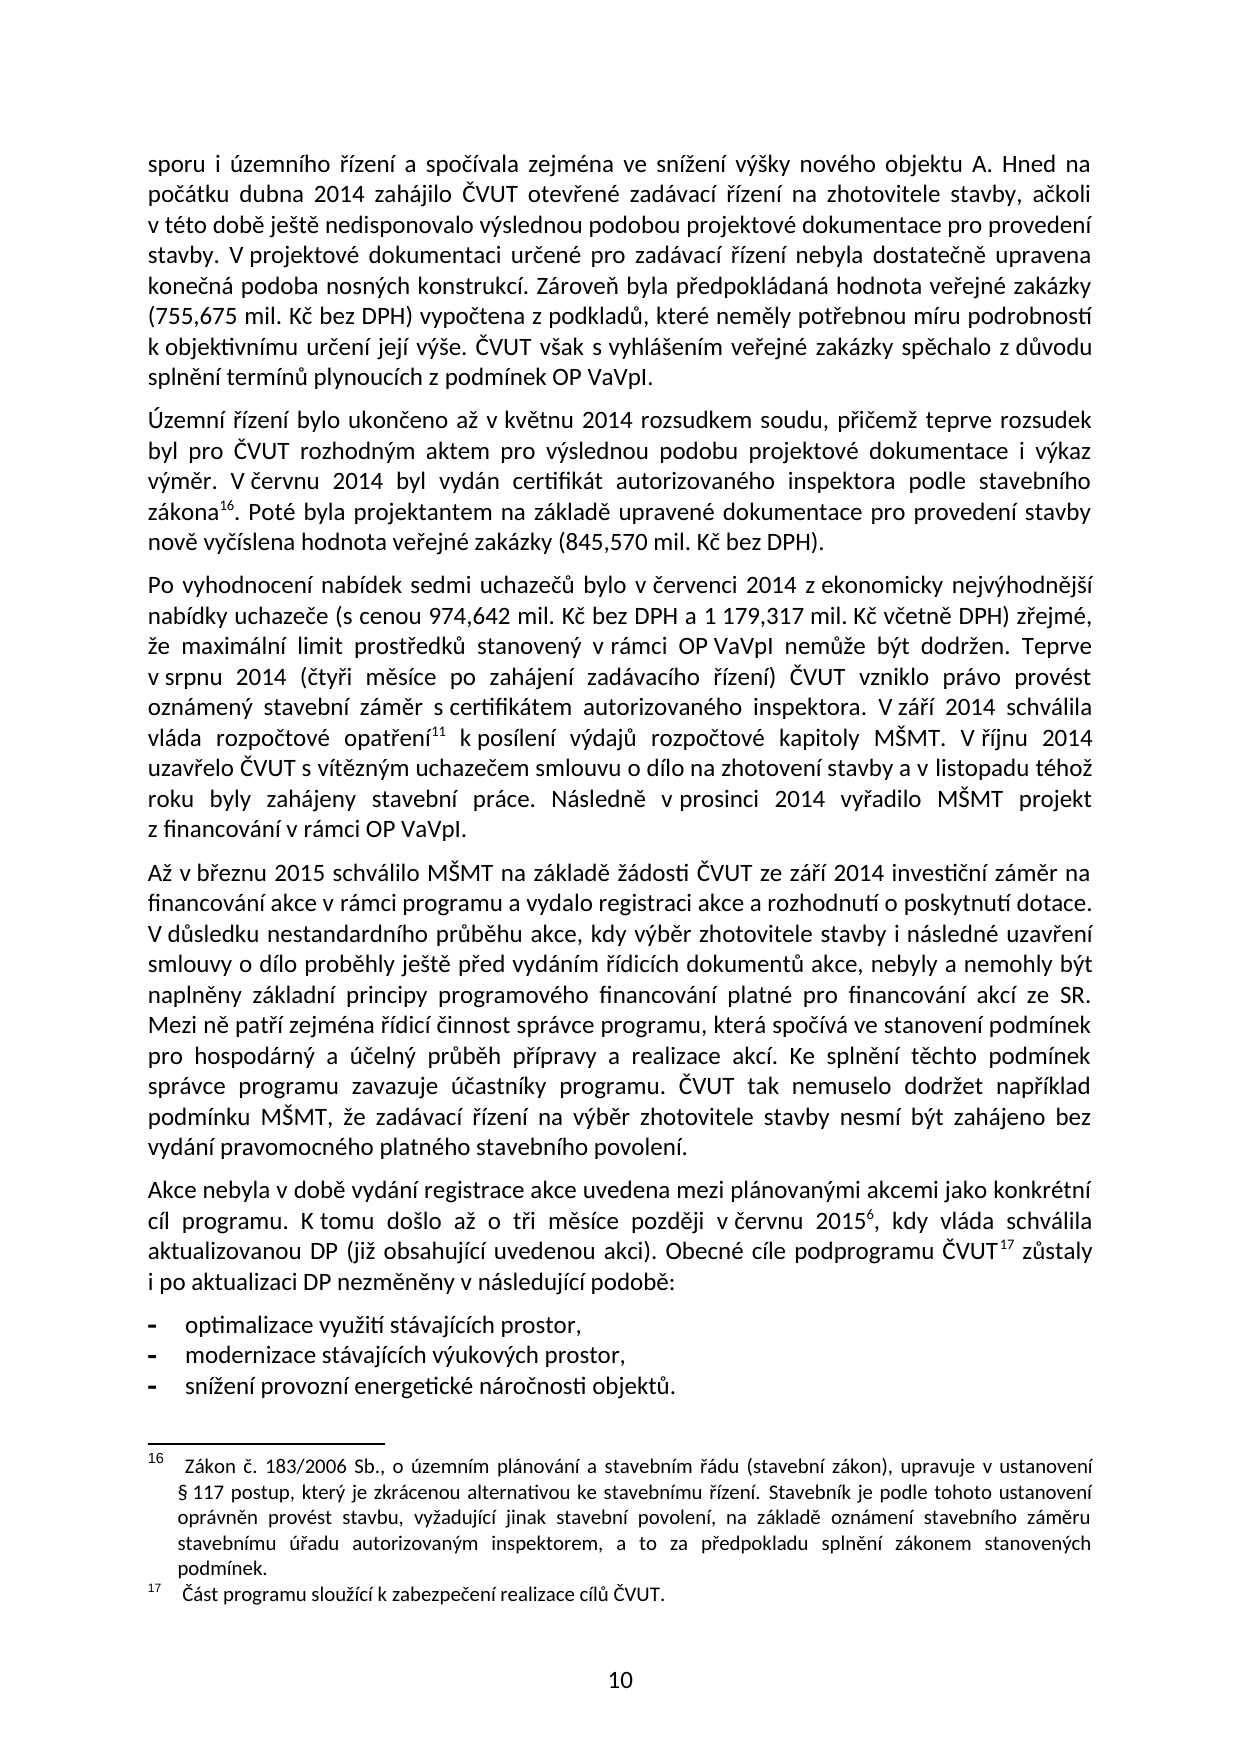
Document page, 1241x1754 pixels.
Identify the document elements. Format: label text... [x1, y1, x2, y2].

list optimalizace využití stávajících prostor, [148, 1309, 1092, 1339]
list modernizace stávajících výukových prostor, [148, 1339, 1092, 1370]
list snížení provozní energetické náročnosti objektů. [148, 1370, 1092, 1401]
text Územní řízení bylo ukončeno až v květnu 2014 rozsudkem soudu, přičemž teprve rozsudek byl pro ČVUT rozhodným aktem pro výslednou podobu projektové dokumentace i výkaz výměr. V červnu 2014 byl vydán certifikát autorizovaného inspektora podle stavebního zákona. Poté byla projektantem na základě upravené dokumentace pro provedení stavby nově vyčíslena hodnota veřejné zakázky (845,570 mil. Kč bez DPH). [148, 404, 1092, 557]
text Akce nebyla v době vydání registrace akce uvedena mezi plánovanými akcemi jako konkrétní cíl programu. K tomu došlo až o tři měsíce později v červnu 20156, kdy vláda schválila aktualizovanou DP (již obsahující uvedenou akci). Obecné cíle podprogramu ČVUT zůstaly i po aktualizaci DP nezměněny v následující podobě: [148, 1174, 1092, 1296]
text Až v březnu 2015 schválilo MŠMT na základě žádosti ČVUT ze září 2014 investiční záměr na financování akce v rámci programu a vydalo registraci akce a rozhodnutí o poskytnutí dotace. V důsledku nestandardního průběhu akce, kdy výběr zhotovitele stavby i následné uzavření smlouvy o dílo proběhly ještě před vydáním řídicích dokumentů akce, nebyly a nemohly být naplněny základní principy programového financování platné pro financování akcí ze SR. Mezi ně patří zejména řídicí činnost správce programu, která spočívá ve stanovení podmínek pro hospodárný a účelný průběh přípravy a realizace akcí. Ke splnění těchto podmínek správce programu zavazuje účastníky programu. ČVUT tak nemuselo dodržet například podmínku MŠMT, že zadávací řízení na výběr zhotovitele stavby nesmí být zahájeno bez vydání pravomocného platného stavebního povolení. [148, 857, 1092, 1162]
text Po vyhodnocení nabídek sedmi uchazečů bylo v červenci 2014 z ekonomicky nejvýhodnější nabídky uchazeče (s cenou 974,642 mil. Kč bez DPH a 1 179,317 mil. Kč včetně DPH) zřejmé, že maximální limit prostředků stanovený v rámci OP VaVpI nemůže být dodržen. Teprve v srpnu 2014 (čtyři měsíce po zahájení zadávacího řízení) ČVUT vzniklo právo provést oznámený stavební záměr s certifikátem autorizovaného inspektora. V září 2014 schválila vláda rozpočtové opatření11 k posílení výdajů rozpočtové kapitoly MŠMT. V říjnu 2014 uzavřelo ČVUT s vítězným uchazečem smlouvu o dílo na zhotovení stavby a v listopadu téhož roku byly zahájeny stavební práce. Následně v prosinci 2014 vyřadilo MŠMT projekt z financování v rámci OP VaVpI. [148, 569, 1092, 844]
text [148, 148, 1092, 392]
